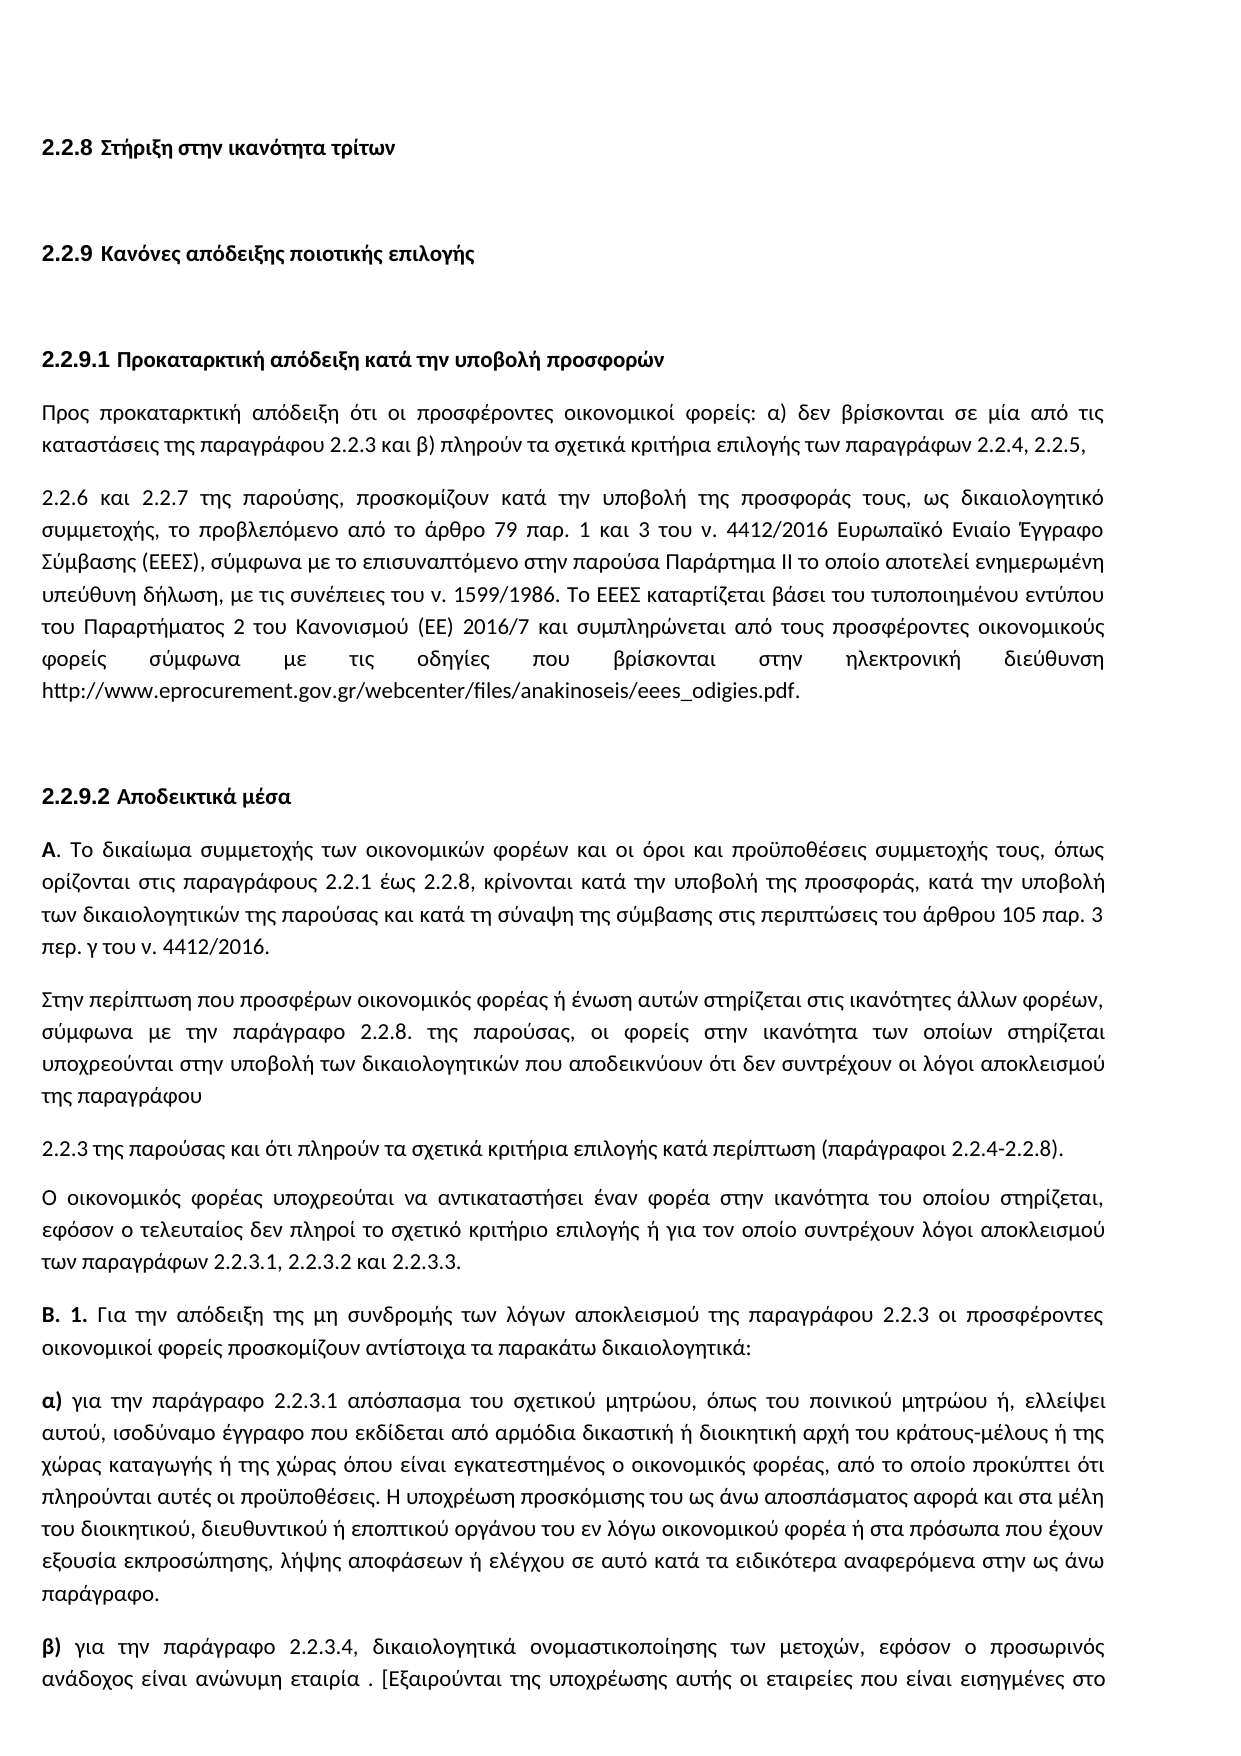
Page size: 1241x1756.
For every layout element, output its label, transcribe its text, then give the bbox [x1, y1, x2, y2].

text 2.2.3 της παρούσας και ότι πληρούν τα σχετικά κριτήρια επιλογής κατά περίπτωση (παράγραφοι 2.2.4-2.2.8). [42, 1134, 1194, 1162]
subtitle Κανόνες απόδειξης ποιοτικής επιλογής [42, 239, 1194, 267]
subtitle Προκαταρκτική απόδειξη κατά την υποβολή προσφορών [42, 345, 1194, 373]
text Α. Το δικαίωμα συμμετοχής των οικονομικών φορέων και οι όροι και προϋποθέσεις συμμετοχής τους, όπως ορίζονται στις παραγράφους 2.2.1 έως 2.2.8, κρίνονται κατά την υποβολή της προσφοράς, κατά την υποβολή των δικαιολογητικών της παρούσας και κατά τη σύναψη της σύμβασης στις περιπτώσεις του άρθρου 105 παρ. 3 περ. γ του ν. 4412/2016. [42, 835, 1105, 960]
text 2.2.6 και 2.2.7 της παρούσης, προσκομίζουν κατά την υποβολή της προσφοράς τους, ως δικαιολογητικό συμμετοχής, το προβλεπόμενο από το άρθρο 79 παρ. 1 και 3 του ν. 4412/2016 Ευρωπαϊκό Ενιαίο Έγγραφο Σύμβασης (ΕΕΕΣ), σύμφωνα με το επισυναπτόμενο στην παρούσα Παράρτημα ΙΙ το οποίο αποτελεί ενημερωμένη υπεύθυνη δήλωση, με τις συνέπειες του ν. 1599/1986. Το ΕΕΕΣ καταρτίζεται βάσει του τυποποιημένου εντύπου του Παραρτήματος 2 του Κανονισμού (ΕΕ) 2016/7 και συμπληρώνεται από τους προσφέροντες οικονομικούς φορείς σύμφωνα με τις οδηγίες που βρίσκονται στην ηλεκτρονική διεύθυνση http://www.eprocurement.gov.gr/webcenter/files/anakinoseis/eees_odigies.pdf. [42, 483, 1106, 704]
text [42, 1632, 1105, 1692]
text Στην περίπτωση που προσφέρων οικονομικός φορέας ή ένωση αυτών στηρίζεται στις ικανότητες άλλων φορέων, σύμφωνα με την παράγραφο 2.2.8. της παρούσας, οι φορείς στην ικανότητα των οποίων στηρίζεται υποχρεούνται στην υποβολή των δικαιολογητικών που αποδεικνύουν ότι δεν συντρέχουν οι λόγοι αποκλεισμού της παραγράφου [42, 985, 1106, 1109]
subtitle Αποδεικτικά μέσα [42, 782, 1194, 810]
subtitle Στήριξη στην ικανότητα τρίτων [42, 133, 1194, 161]
text Προς προκαταρκτική απόδειξη ότι οι προσφέροντες οικονομικοί φορείς: α) δεν βρίσκονται σε μία από τις καταστάσεις της παραγράφου 2.2.3 και β) πληρούν τα σχετικά κριτήρια επιλογής των παραγράφων 2.2.4, 2.2.5, [42, 398, 1105, 458]
text α) για την παράγραφο 2.2.3.1 απόσπασμα του σχετικού μητρώου, όπως του ποινικού μητρώου ή, ελλείψει αυτού, ισοδύναμο έγγραφο που εκδίδεται από αρμόδια δικαστική ή διοικητική αρχή του κράτους-μέλους ή της χώρας καταγωγής ή της χώρας όπου είναι εγκατεστημένος ο οικονομικός φορέας, από το οποίο προκύπτει ότι πληρούνται αυτές οι προϋποθέσεις. Η υποχρέωση προσκόμισης του ως άνω αποσπάσματος αφορά και στα μέλη του διοικητικού, διευθυντικού ή εποπτικού οργάνου του εν λόγω οικονομικού φορέα ή στα πρόσωπα που έχουν εξουσία εκπροσώπησης, λήψης αποφάσεων ή ελέγχου σε αυτό κατά τα ειδικότερα αναφερόμενα στην ως άνω παράγραφο. [42, 1386, 1106, 1607]
text Β. 1. Για την απόδειξη της μη συνδρομής των λόγων αποκλεισμού της παραγράφου 2.2.3 οι προσφέροντες οικονομικοί φορείς προσκομίζουν αντίστοιχα τα παρακάτω δικαιολογητικά: [42, 1301, 1105, 1361]
text Ο οικονομικός φορέας υποχρεούται να αντικαταστήσει έναν φορέα στην ικανότητα του οποίου στηρίζεται, εφόσον ο τελευταίος δεν πληροί το σχετικό κριτήριο επιλογής ή για τον οποίο συντρέχουν λόγοι αποκλεισμού των παραγράφων 2.2.3.1, 2.2.3.2 και 2.2.3.3. [42, 1183, 1106, 1276]
